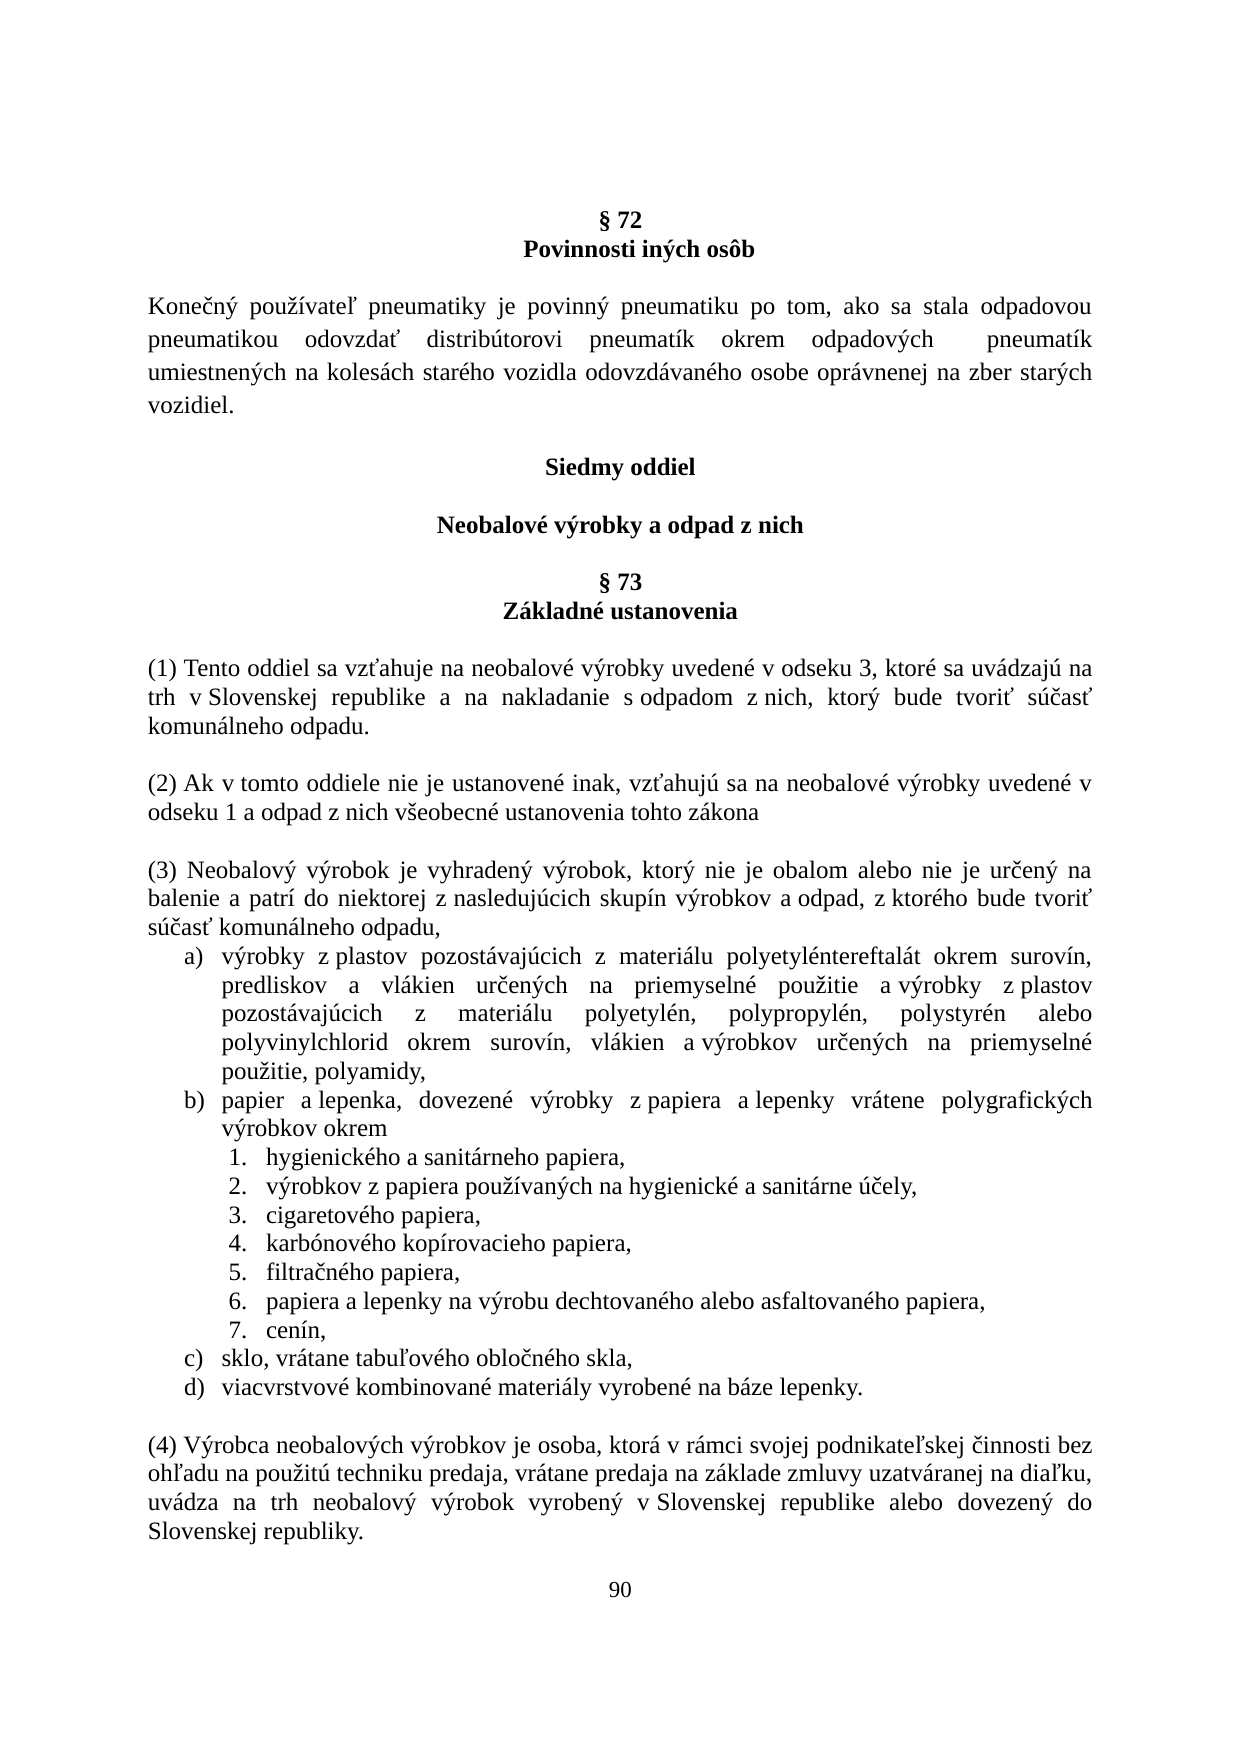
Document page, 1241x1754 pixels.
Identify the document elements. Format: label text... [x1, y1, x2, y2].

text Siedmy oddiel [148, 452, 1093, 481]
text (1) Tento oddiel sa vzťahuje na neobalové výrobky uvedené v odseku 3, ktoré sa uvádzajú na trh v Slovenskej republike a na nakladanie s odpadom z nich, ktorý bude tvoriť súčasť komunálneho odpadu. [148, 653, 1093, 740]
list hygienického a sanitárneho papiera, [228, 1142, 1093, 1171]
list Konečný používateľ pneumatiky je povinný pneumatiku po tom, ako sa stala odpadovou pneumatikou odovzdať distribútorovi pneumatík okrem odpadových pneumatík umiestnených na kolesách starého vozidla odovzdávaného osobe oprávnenej na zber starých vozidiel. [148, 291, 1093, 419]
list cenín, [228, 1315, 1093, 1343]
list karbónového kopírovacieho papiera, [228, 1228, 1093, 1257]
text Povinnosti iných osôb [185, 234, 1093, 263]
list sklo, vrátane tabuľového obločného skla, [184, 1343, 1093, 1372]
text (3) Neobalový výrobok je vyhradený výrobok, ktorý nie je obalom alebo nie je určený na balenie a patrí do niektorej z nasledujúcich skupín výrobkov a odpad, z ktorého bude tvoriť súčasť komunálneho odpadu, [148, 855, 1093, 941]
text (4) Výrobca neobalových výrobkov je osoba, ktorá v rámci svojej podnikateľskej činnosti bez ohľadu na použitú techniku predaja, vrátane predaja na základe zmluvy uzatváranej na diaľku, uvádza na trh neobalový výrobok vyrobený v Slovenskej republike alebo dovezený do Slovenskej republiky. [148, 1430, 1093, 1545]
list viacvrstvové kombinované materiály vyrobené na báze lepenky. [184, 1372, 1093, 1401]
text Neobalové výrobky a odpad z nich [148, 510, 1093, 538]
list výrobkov z papiera používaných na hygienické a sanitárne účely, [228, 1171, 1093, 1200]
text § 72 [148, 205, 1093, 234]
list papier a lepenka, dovezené výrobky z papiera a lepenky vrátene polygrafických výrobkov okrem [184, 1085, 1093, 1142]
text (2) Ak v tomto oddiele nie je ustanovené inak, vzťahujú sa na neobalové výrobky uvedené v odseku 1 a odpad z nich všeobecné ustanovenia tohto zákona [148, 768, 1093, 826]
text § 73 [148, 567, 1093, 596]
list filtračného papiera, [228, 1257, 1093, 1286]
list cigaretového papiera, [228, 1200, 1093, 1228]
list výrobky z plastov pozostávajúcich z materiálu polyetyléntereftalát okrem surovín, predliskov a vlákien určených na priemyselné použitie a výrobky z plastov pozostávajúcich z materiálu polyetylén, polypropylén, polystyrén alebo polyvinylchlorid okrem surovín, vlákien a výrobkov určených na priemyselné použitie, polyamidy, [184, 941, 1093, 1085]
list papiera a lepenky na výrobu dechtovaného alebo asfaltovaného papiera, [228, 1286, 1093, 1315]
text Základné ustanovenia [148, 596, 1093, 625]
